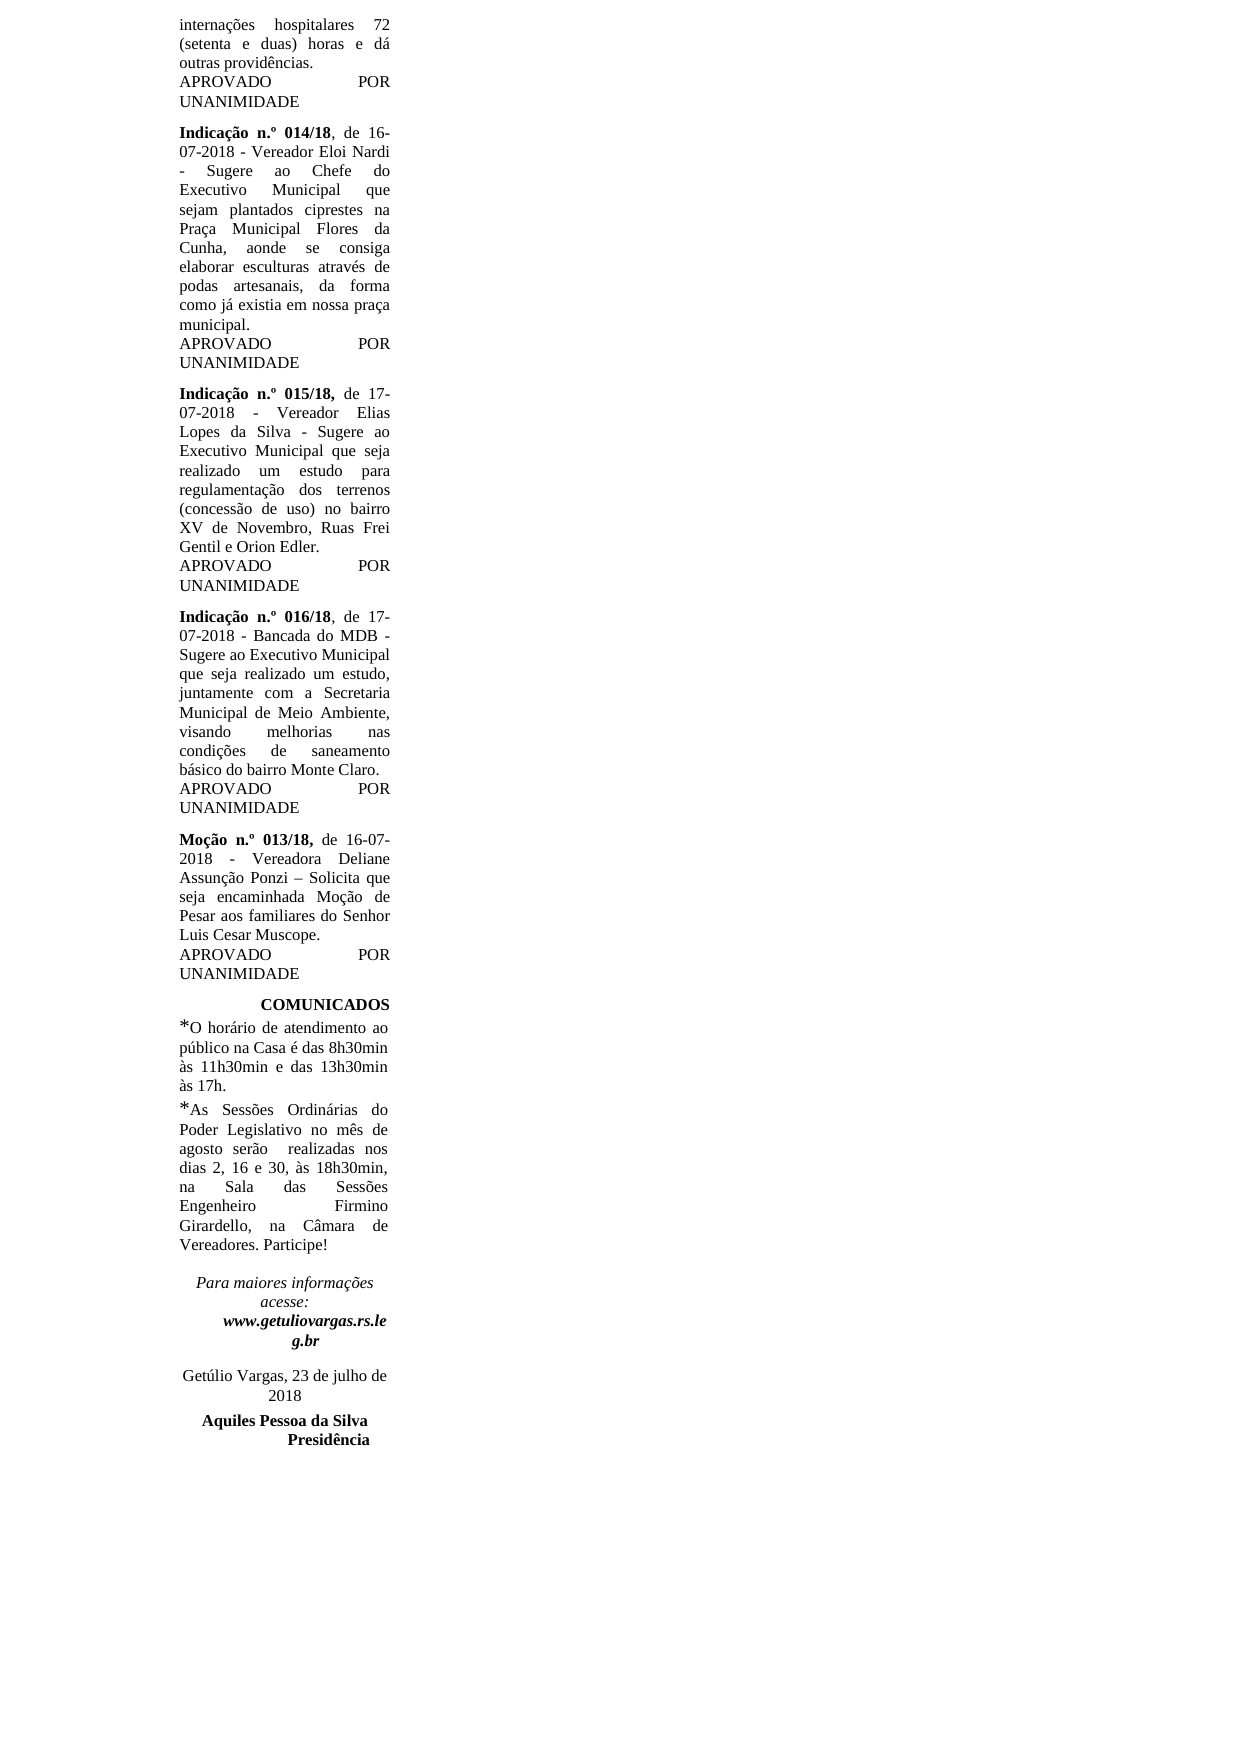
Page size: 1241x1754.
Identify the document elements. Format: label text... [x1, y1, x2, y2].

text Indicação n.º 014/18, de 16-07-2018 - Vereador Eloi Nardi - Sugere ao Chefe do Executivo Municipal que sejam plantados ciprestes na Praça Municipal Flores da Cunha, aonde se consiga elaborar esculturas através de podas artesanais, da forma como já existia em nossa praça municipal. [179, 123, 390, 333]
text *As Sessões Ordinárias do Poder Legislativo no mês de agosto serão realizadas nos dias 2, 16 e 30, às 18h30min, na Sala das Sessões Engenheiro Firmino Girardello, na Câmara de Vereadores. Participe! [179, 1095, 388, 1254]
text COMUNICADOS [260, 995, 390, 1014]
text *O horário de atendimento ao público na Casa é das 8h30min às 11h30min e das 13h30min às 17h. [179, 1014, 388, 1095]
text APROVADO POR UNANIMIDADE [179, 333, 390, 372]
text APROVADO POR UNANIMIDADE [179, 944, 390, 983]
text APROVADO POR UNANIMIDADE [179, 556, 390, 594]
text Getúlio Vargas, 23 de julho de 2018 [179, 1366, 390, 1404]
text Para maiores informações acesse: [179, 1273, 390, 1311]
text www.getuliovargas.rs.leg.br [221, 1311, 390, 1349]
text Presidência [287, 1430, 390, 1449]
text APROVADO POR UNANIMIDADE [179, 779, 390, 817]
text Indicação n.º 015/18, de 17-07-2018 - Vereador Elias Lopes da Silva - Sugere ao Executivo Municipal que seja realizado um estudo para regulamentação dos terrenos (concessão de uso) no bairro XV de Novembro, Ruas Frei Gentil e Orion Edler. [179, 384, 390, 556]
text Aquiles Pessoa da Silva [179, 1411, 390, 1430]
text Indicação n.º 016/18, de 17-07-2018 - Bancada do MDB - Sugere ao Executivo Municipal que seja realizado um estudo, juntamente com a Secretaria Municipal de Meio Ambiente, visando melhorias nas condições de saneamento básico do bairro Monte Claro. [179, 607, 390, 779]
text APROVADO POR UNANIMIDADE [179, 72, 390, 111]
text Moção n.º 013/18, de 16-07-2018 - Vereadora Deliane Assunção Ponzi – Solicita que seja encaminhada Moção de Pesar aos familiares do Senhor Luis Cesar Muscope. [179, 829, 390, 944]
